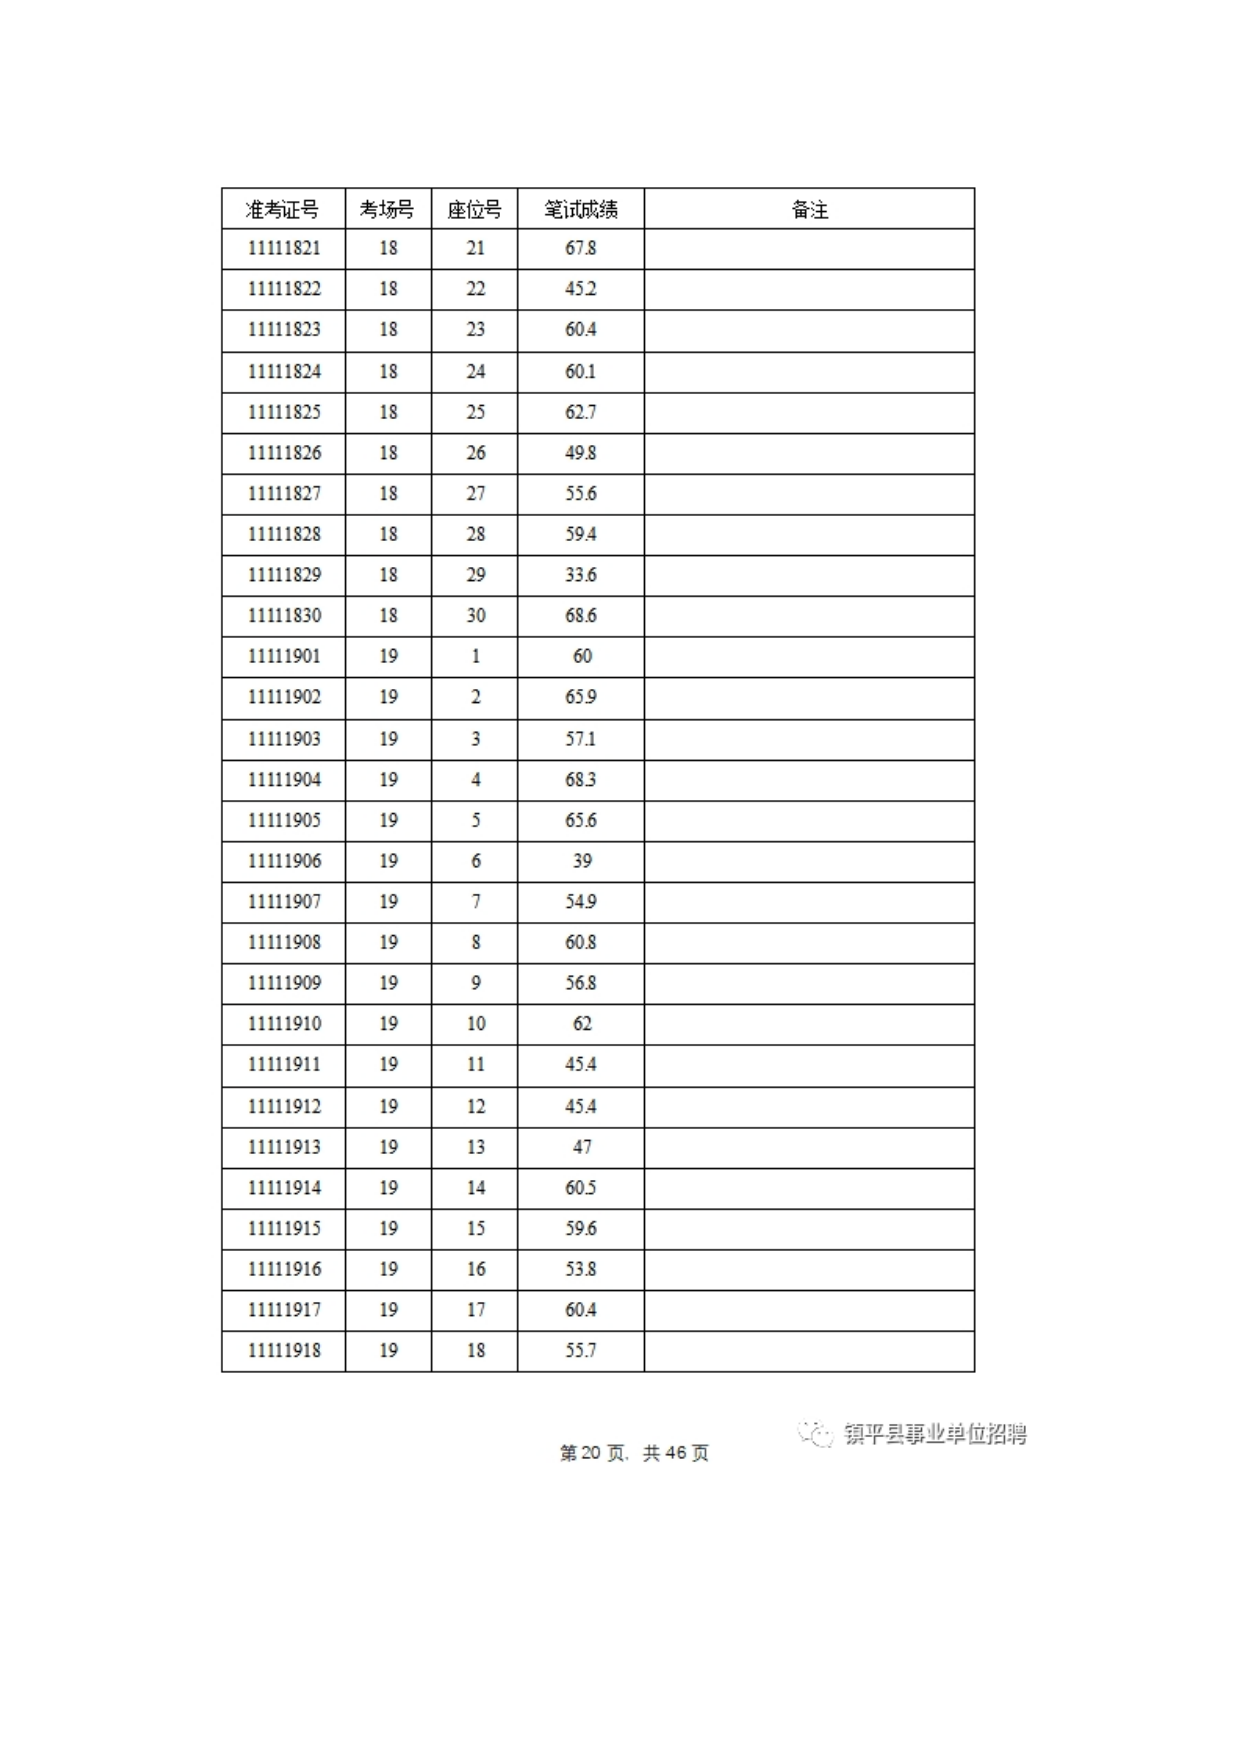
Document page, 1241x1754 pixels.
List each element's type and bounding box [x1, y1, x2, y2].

picture [187, 162, 1054, 1473]
